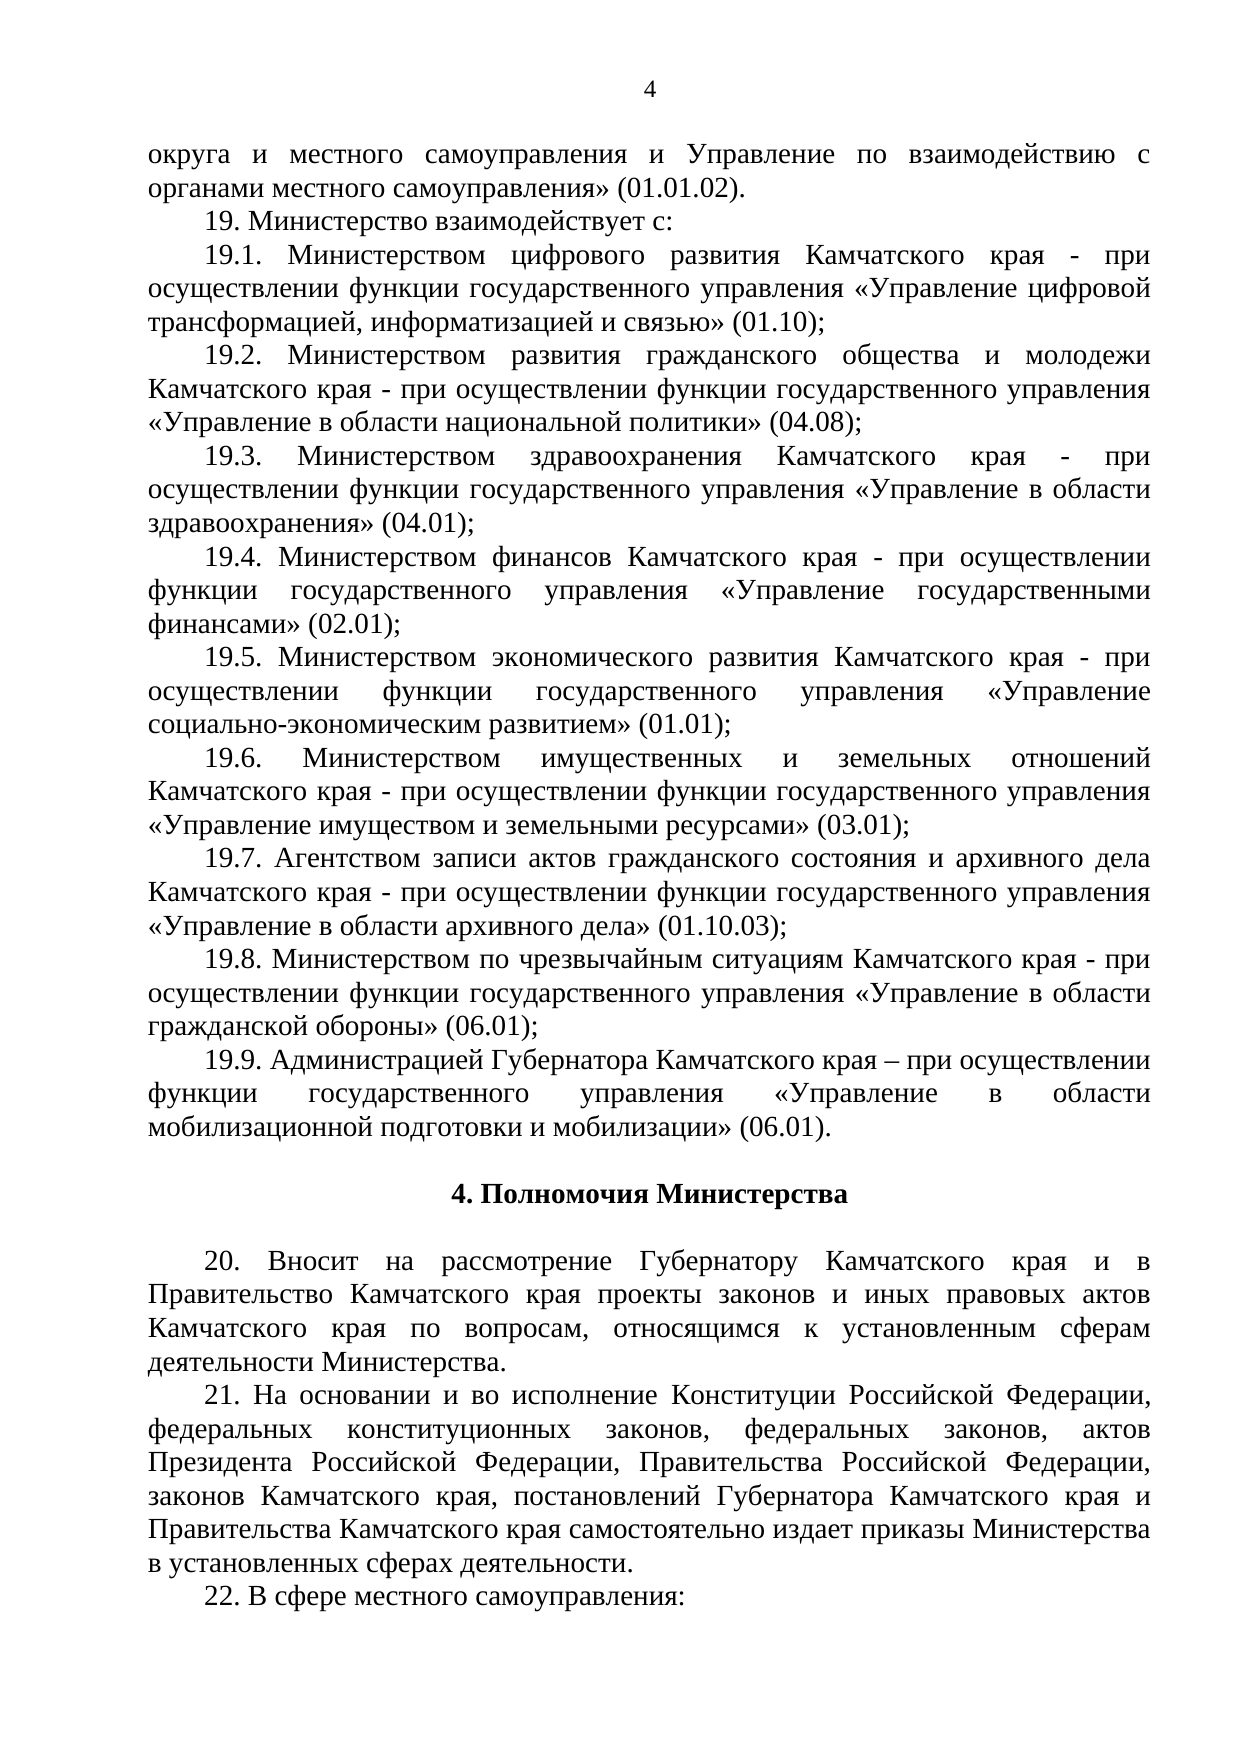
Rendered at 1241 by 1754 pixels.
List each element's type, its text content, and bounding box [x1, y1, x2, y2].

text 19.2. Министерством развития гражданского общества и молодежи Камчатского края - при осуществлении функции государственного управления «Управление в области национальной политики» (04.08); [148, 337, 1152, 438]
text 19.5. Министерством экономического развития Камчатского края - при осуществлении функции государственного управления «Управление социально-экономическим развитием» (01.01); [148, 639, 1152, 740]
text 19.1. Министерством цифрового развития Камчатского края - при осуществлении функции государственного управления «Управление цифровой трансформацией, информатизацией и связью» (01.10); [148, 237, 1152, 337]
text 19. Министерство взаимодействует с: [148, 203, 1152, 237]
text 20. Вносит на рассмотрение Губернатору Камчатского края и в Правительство Камчатского края проекты законов и иных правовых актов Камчатского края по вопросам, относящимся к установленным сферам деятельности Министерства. [148, 1243, 1152, 1377]
text 19.9. Администрацией Губернатора Камчатского края – при осуществлении функции государственного управления «Управление в области мобилизационной подготовки и мобилизации» (06.01). [148, 1042, 1152, 1142]
text 4. Полномочия Министерства [148, 1176, 1152, 1209]
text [148, 136, 1152, 203]
text 19.8. Министерством по чрезвычайным ситуациям Камчатского края - при осуществлении функции государственного управления «Управление в области гражданской обороны» (06.01); [148, 941, 1152, 1042]
text 19.6. Министерством имущественных и земельных отношений Камчатского края - при осуществлении функции государственного управления «Управление имуществом и земельными ресурсами» (03.01); [148, 740, 1152, 841]
text 19.7. Агентством записи актов гражданского состояния и архивного дела Камчатского края - при осуществлении функции государственного управления «Управление в области архивного дела» (01.10.03); [148, 841, 1152, 941]
text 22. В сфере местного самоуправления: [148, 1578, 1152, 1612]
text 19.3. Министерством здравоохранения Камчатского края - при осуществлении функции государственного управления «Управление в области здравоохранения» (04.01); [148, 438, 1152, 539]
text 19.4. Министерством финансов Камчатского края - при осуществлении функции государственного управления «Управление государственными финансами» (02.01); [148, 539, 1152, 639]
text 21. На основании и во исполнение Конституции Российской Федерации, федеральных конституционных законов, федеральных законов, актов Президента Российской Федерации, Правительства Российской Федерации, законов Камчатского края, постановлений Губернатора Камчатского края и Правительства Камчатского края самостоятельно издает приказы Министерства в установленных сферах деятельности. [148, 1377, 1152, 1578]
